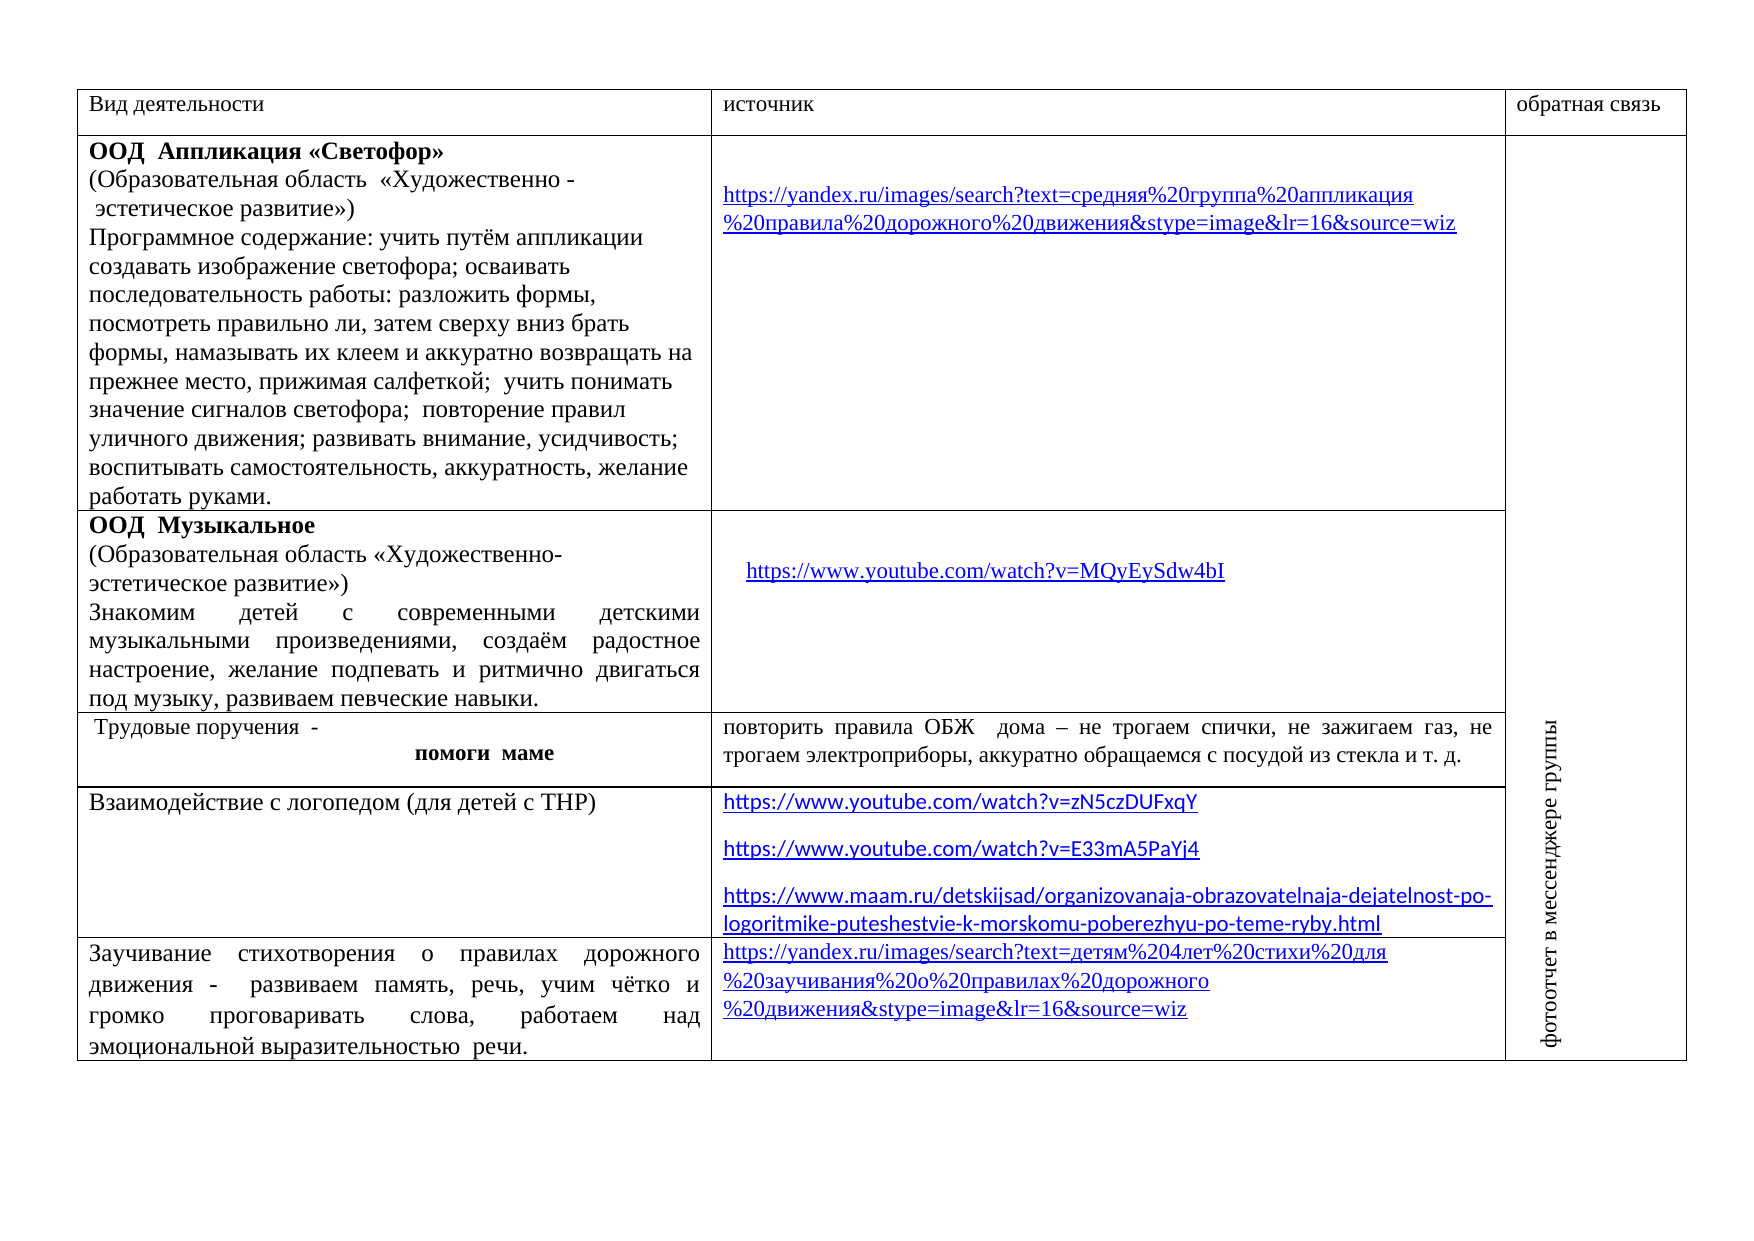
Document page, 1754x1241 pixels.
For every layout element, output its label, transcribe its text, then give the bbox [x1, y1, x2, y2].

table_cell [78, 938, 711, 1060]
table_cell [712, 938, 1505, 1060]
table_header обратная связь [1506, 90, 1686, 135]
table_cell Взаимодействие с логопедом (для детей с ТНР) [78, 788, 711, 937]
table_header Вид деятельности [78, 90, 711, 135]
table_cell ООД Музыкальное (Образовательная область «Художественно-эстетическое развитие») Знакомим детей с современными детскими музыкальными произведениями, создаём радостное настроение, желание подпевать и ритмично двигаться под музыку, развиваем певческие навыки. [78, 511, 711, 712]
table_cell https://www.youtube.com/watch?v=MQyEySdw4bI [712, 511, 1505, 712]
table_cell повторить правила ОБЖ дома – не трогаем спички, не зажигаем газ, не трогаем электроприборы, аккуратно обращаемся с посудой из стекла и т. д. [712, 713, 1505, 786]
table_cell ООД Аппликация «Светофор» (Образовательная область «Художественно - эстетическое развитие») Программное содержание: учить путём аппликации создавать изображение светофора; осваивать последовательность работы: разложить формы, посмотреть правильно ли, затем сверху вниз брать формы, намазывать их клеем и аккуратно возвращать на прежнее место, прижимая салфеткой; учить понимать значение сигналов светофора; повторение правил уличного движения; развивать внимание, усидчивость; воспитывать самостоятельность, аккуратность, желание работать руками. [78, 136, 711, 509]
table_cell https://www.youtube.com/watch?v=zN5czDUFxqY https://www.youtube.com/watch?v=E33mA5PaYj4 https://www.maam.ru/detskijsad/organizovanaja-obrazovatelnaja-dejatelnost-po-logoritmike-puteshestvie-k-morskomu-poberezhyu-po-teme-ryby.html [712, 788, 1505, 937]
table_cell Трудовые поручения - помоги маме [78, 713, 711, 786]
table_cell фотоотчет в мессенджере группы [1506, 136, 1686, 1060]
table_header источник [712, 90, 1505, 135]
table_cell https://yandex.ru/images/search?text=средняя%20группа%20аппликация%20правила%20дорожного%20движения&stype=image&lr=16&source=wiz [712, 136, 1505, 509]
